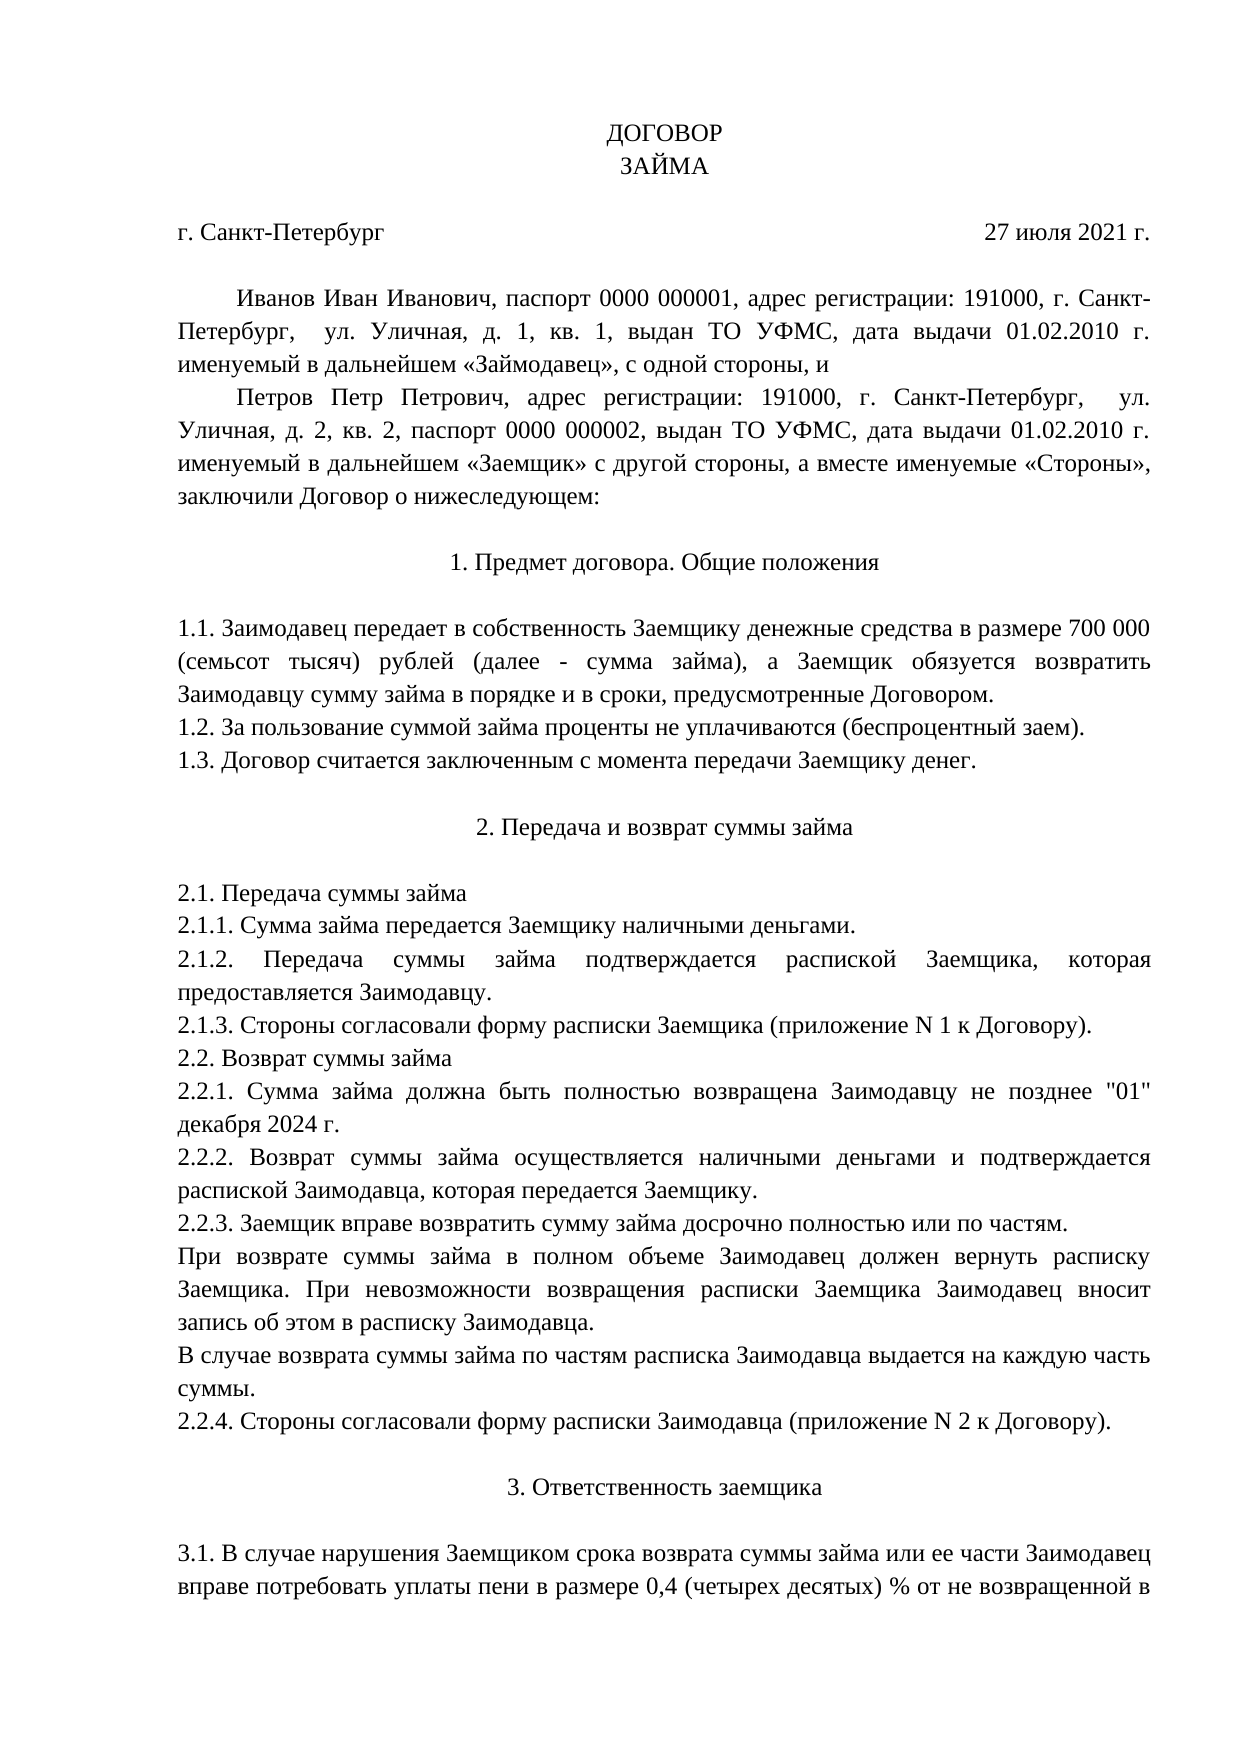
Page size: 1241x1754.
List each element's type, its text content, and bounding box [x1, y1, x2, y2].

text 2.1.1. Сумма займа передается Заемщику наличными деньгами. [177, 911, 1152, 939]
text 2.2. Возврат суммы займа [177, 1043, 1152, 1071]
text ДОГОВОР [177, 118, 1152, 147]
text ЗАЙМА [177, 151, 1152, 180]
text г. Санкт-Петербург 27 июля 2021 г. [177, 217, 1152, 246]
text 2.2.3. Заемщик вправе возвратить сумму займа досрочно полностью или по частям. [177, 1208, 1152, 1237]
text 2.2.4. Стороны согласовали форму расписки Заимодавца (приложение N 2 к Договору). [177, 1406, 1152, 1435]
text 3. Ответственность заемщика [177, 1472, 1152, 1501]
text 2. Передача и возврат суммы займа [177, 812, 1152, 840]
text 1.3. Договор считается заключенным с момента передачи Заемщику денег. [177, 746, 1152, 774]
text В случае возврата суммы займа по частям расписка Заимодавца выдается на каждую часть суммы. [177, 1340, 1152, 1402]
text 1.1. Заимодавец передает в собственность Заемщику денежные средства в размере 700 000 (семьсот тысяч) рублей (далее - сумма займа), а Заемщик обязуется возвратить Заимодавцу сумму займа в порядке и в сроки, предусмотренные Договором. [177, 613, 1152, 708]
text 2.1.3. Стороны согласовали форму расписки Заемщика (приложение N 1 к Договору). [177, 1010, 1152, 1038]
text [177, 1538, 1152, 1600]
text 1. Предмет договора. Общие положения [177, 547, 1152, 576]
text Иванов Иван Иванович, паспорт 0000 000001, адрес регистрации: 191000, г. Санкт-Петербург, ул. Уличная, д. 1, кв. 1, выдан ТО УФМС, дата выдачи 01.02.2010 г. именуемый в дальнейшем «Займодавец», с одной стороны, и [177, 283, 1152, 378]
text 2.2.1. Сумма займа должна быть полностью возвращена Заимодавцу не позднее "01" декабря 2024 г. [177, 1076, 1152, 1137]
text 2.1. Передача суммы займа [177, 878, 1152, 906]
text Петров Петр Петрович, адрес регистрации: 191000, г. Санкт-Петербург, ул. Уличная, д. 2, кв. 2, паспорт 0000 000002, выдан ТО УФМС, дата выдачи 01.02.2010 г. именуемый в дальнейшем «Заемщик» с другой стороны, а вместе именуемые «Стороны», заключили Договор о нижеследующем: [177, 382, 1152, 510]
text 2.1.2. Передача суммы займа подтверждается распиской Заемщика, которая предоставляется Заимодавцу. [177, 944, 1152, 1005]
text 1.2. За пользование суммой займа проценты не уплачиваются (беспроцентный заем). [177, 712, 1152, 741]
text 2.2.2. Возврат суммы займа осуществляется наличными деньгами и подтверждается распиской Заимодавца, которая передается Заемщику. [177, 1142, 1152, 1203]
text При возврате суммы займа в полном объеме Заимодавец должен вернуть расписку Заемщика. При невозможности возвращения расписки Заемщика Заимодавец вносит запись об этом в расписку Заимодавца. [177, 1241, 1152, 1336]
